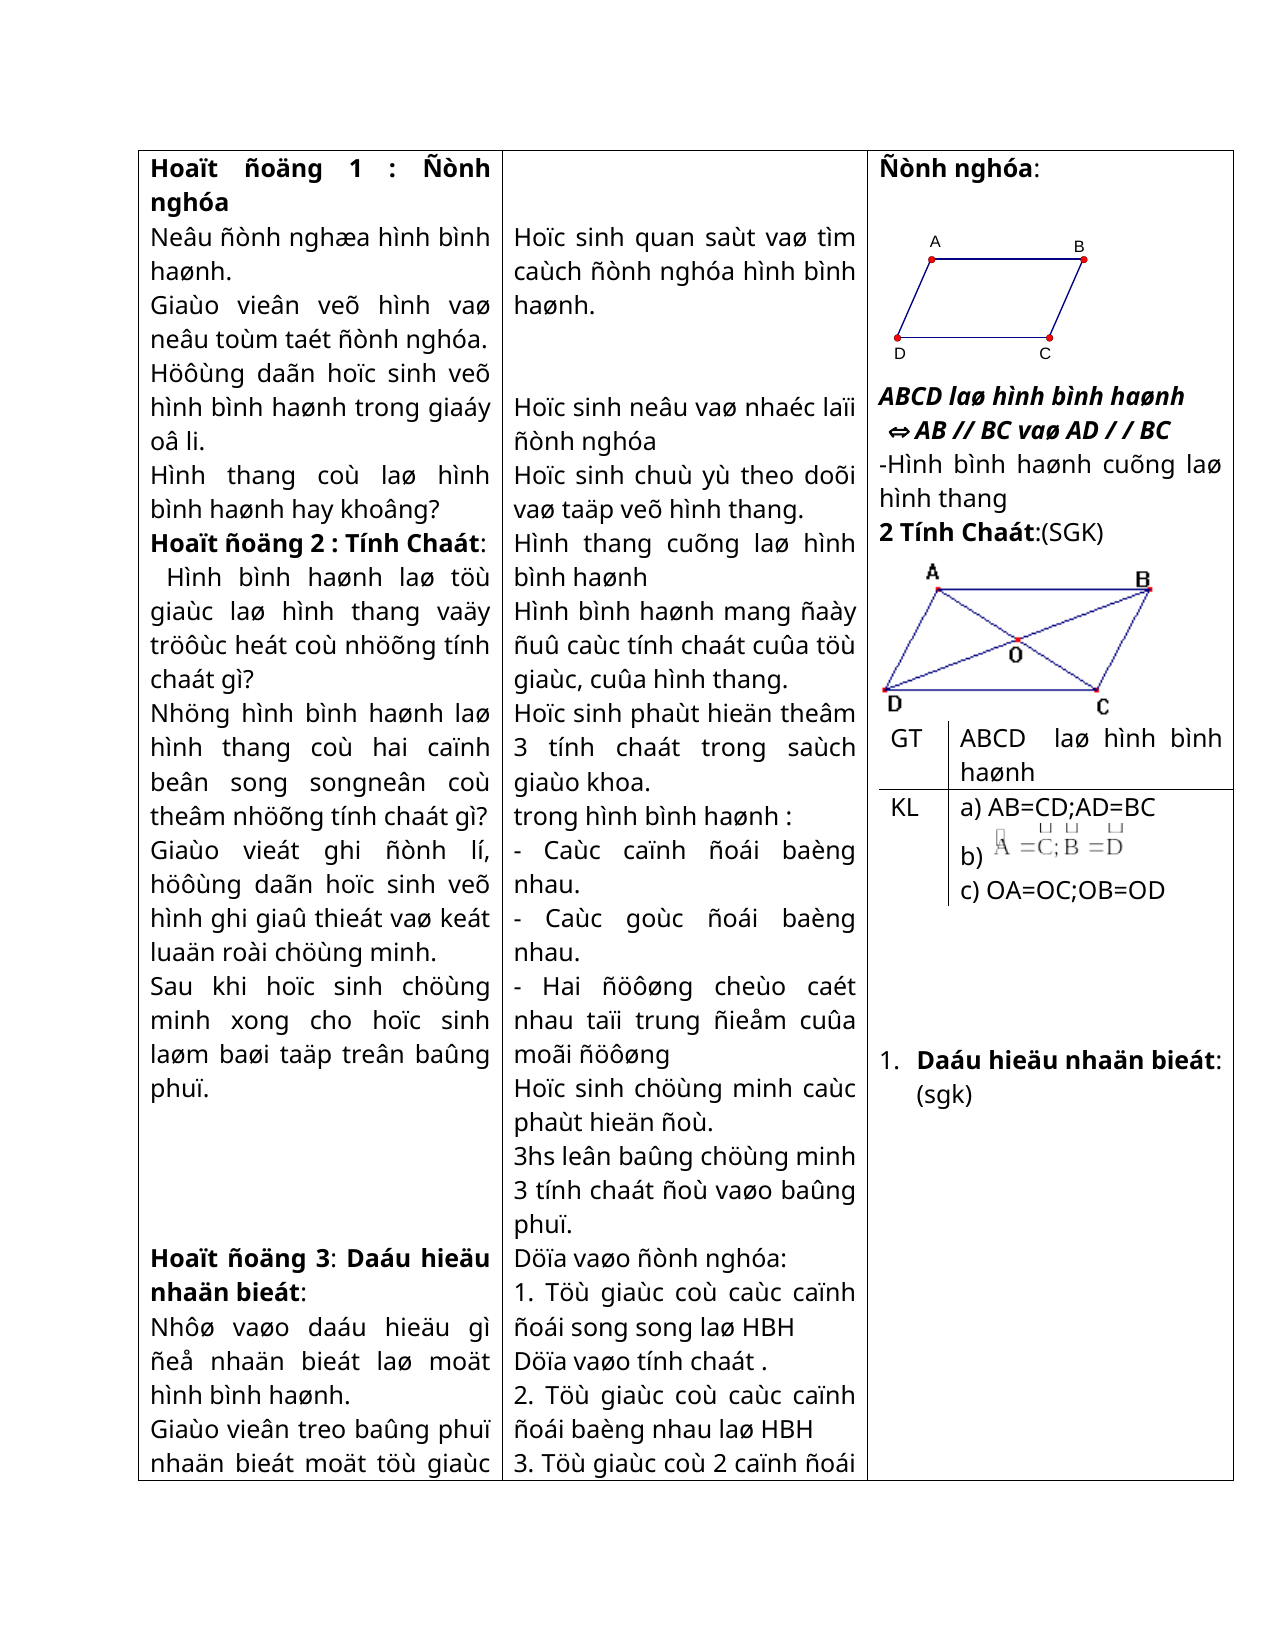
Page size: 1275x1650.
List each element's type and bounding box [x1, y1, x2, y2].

table_cell [139, 151, 502, 1479]
picture [878, 548, 1162, 721]
table_cell [868, 151, 1233, 1479]
table_cell [503, 151, 867, 1479]
